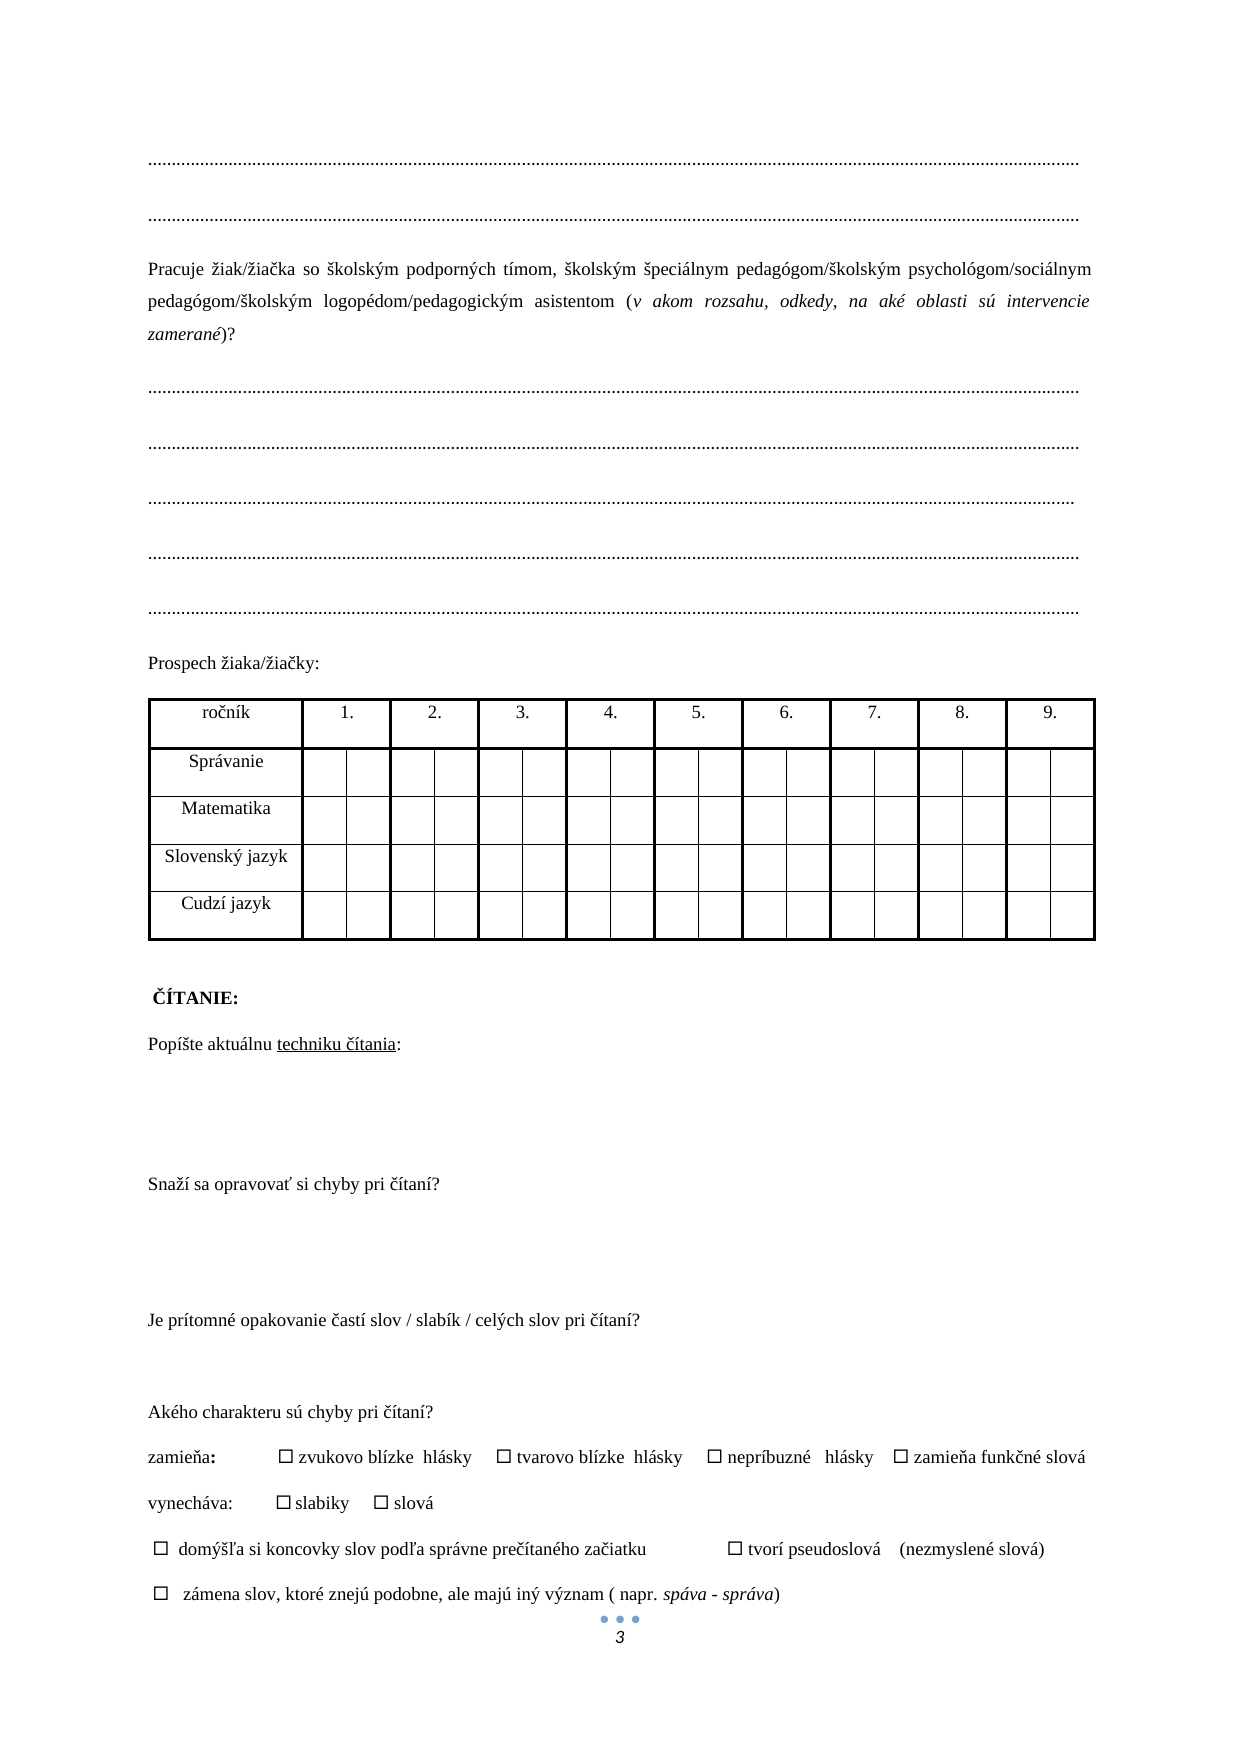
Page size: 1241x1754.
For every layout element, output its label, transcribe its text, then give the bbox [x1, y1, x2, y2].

table_cell [832, 750, 874, 796]
table_cell [392, 845, 434, 891]
table_cell [304, 750, 346, 796]
table_cell [920, 845, 962, 891]
table_cell [875, 845, 917, 891]
text zamieňa: zvukovo blízke hlásky tvarovo blízke hlásky nepríbuzné hlásky zamieňa funkčné slová [148, 1446, 1093, 1468]
table_cell [1051, 845, 1093, 891]
table_cell [656, 750, 698, 796]
table_cell [392, 797, 434, 843]
table_cell [480, 797, 522, 843]
text Prospech žiaka/žiačky: [148, 652, 1093, 673]
table_cell [347, 750, 389, 796]
text ČÍTANIE: [148, 987, 1093, 1008]
table_header 1. [304, 701, 389, 747]
table_cell Slovenský jazyk [151, 845, 301, 891]
table_cell [523, 797, 565, 843]
table_cell [920, 750, 962, 796]
table_cell [611, 845, 653, 891]
table_cell [875, 892, 917, 938]
table_cell [523, 845, 565, 891]
table_cell [568, 797, 610, 843]
table_cell [787, 845, 829, 891]
table_cell [832, 845, 874, 891]
table_header 3. [480, 701, 565, 747]
table_cell [1051, 797, 1093, 843]
table_cell [656, 845, 698, 891]
table_cell [1008, 797, 1050, 843]
table_cell [304, 892, 346, 938]
table_cell [875, 797, 917, 843]
table_cell [392, 750, 434, 796]
table_cell [699, 750, 741, 796]
table_cell [304, 797, 346, 843]
table_cell [568, 750, 610, 796]
table_header 4. [568, 701, 653, 747]
table_header 9. [1008, 701, 1093, 747]
table_cell [699, 892, 741, 938]
table_cell [963, 892, 1005, 938]
table_cell [1008, 892, 1050, 938]
table_cell [611, 750, 653, 796]
table_cell [435, 845, 477, 891]
table_cell [656, 797, 698, 843]
table_cell [787, 750, 829, 796]
table_cell [920, 892, 962, 938]
table_cell [920, 797, 962, 843]
table_cell [656, 892, 698, 938]
table_cell [1051, 750, 1093, 796]
table_cell [568, 845, 610, 891]
table_cell [480, 892, 522, 938]
table_cell Matematika [151, 797, 301, 843]
table_header 6. [744, 701, 829, 747]
table_cell [744, 797, 786, 843]
table_cell [963, 845, 1005, 891]
table_cell [568, 892, 610, 938]
table_cell [1051, 892, 1093, 938]
table_header 8. [920, 701, 1005, 747]
table_cell [523, 750, 565, 796]
table_cell [787, 892, 829, 938]
table_cell [435, 892, 477, 938]
text Pracuje žiak/žiačka so školským podporných tímom, školským špeciálnym pedagógom/školským psychológom/sociálnym pedagógom/školským logopédom/pedagogickým asistentom (v akom rozsahu, odkedy, na aké oblasti sú intervencie zamerané)? [148, 258, 1093, 344]
table_cell [832, 797, 874, 843]
table_cell [875, 750, 917, 796]
table_cell [963, 797, 1005, 843]
text Popíšte aktuálnu techniku čítania: [148, 1032, 1093, 1054]
text Je prítomné opakovanie častí slov / slabík / celých slov pri čítaní? [148, 1309, 1093, 1331]
table_cell [523, 892, 565, 938]
table_cell [1008, 845, 1050, 891]
table_cell [699, 797, 741, 843]
table_cell [787, 797, 829, 843]
table_cell [611, 797, 653, 843]
table_cell [435, 797, 477, 843]
table_cell [304, 845, 346, 891]
table_header 7. [832, 701, 917, 747]
table_cell [611, 892, 653, 938]
table_cell [347, 845, 389, 891]
text vynecháva: slabiky slová [148, 1492, 1093, 1513]
table_cell [744, 750, 786, 796]
table_cell [347, 797, 389, 843]
table_cell [699, 845, 741, 891]
text Snaží sa opravovať si chyby pri čítaní? [148, 1172, 1093, 1194]
table_cell [480, 750, 522, 796]
text zámena slov, ktoré znejú podobne, ale majú iný význam ( napr. spáva - správa) [148, 1583, 1093, 1604]
text domýšľa si koncovky slov podľa správne prečítaného začiatku tvorí pseudoslová (nezmyslené slová) [148, 1537, 1093, 1559]
table_cell [832, 892, 874, 938]
table_cell Cudzí jazyk [151, 892, 301, 938]
table_cell [744, 845, 786, 891]
table_cell [392, 892, 434, 938]
table_cell [435, 750, 477, 796]
table_cell [480, 845, 522, 891]
text Akého charakteru sú chyby pri čítaní? [148, 1401, 1093, 1422]
table_cell Správanie [151, 750, 301, 796]
table_cell [744, 892, 786, 938]
table_header 5. [656, 701, 741, 747]
table_cell [347, 892, 389, 938]
table_cell [963, 750, 1005, 796]
table_header ročník [151, 701, 301, 747]
table_header 2. [392, 701, 477, 747]
table_cell [1008, 750, 1050, 796]
